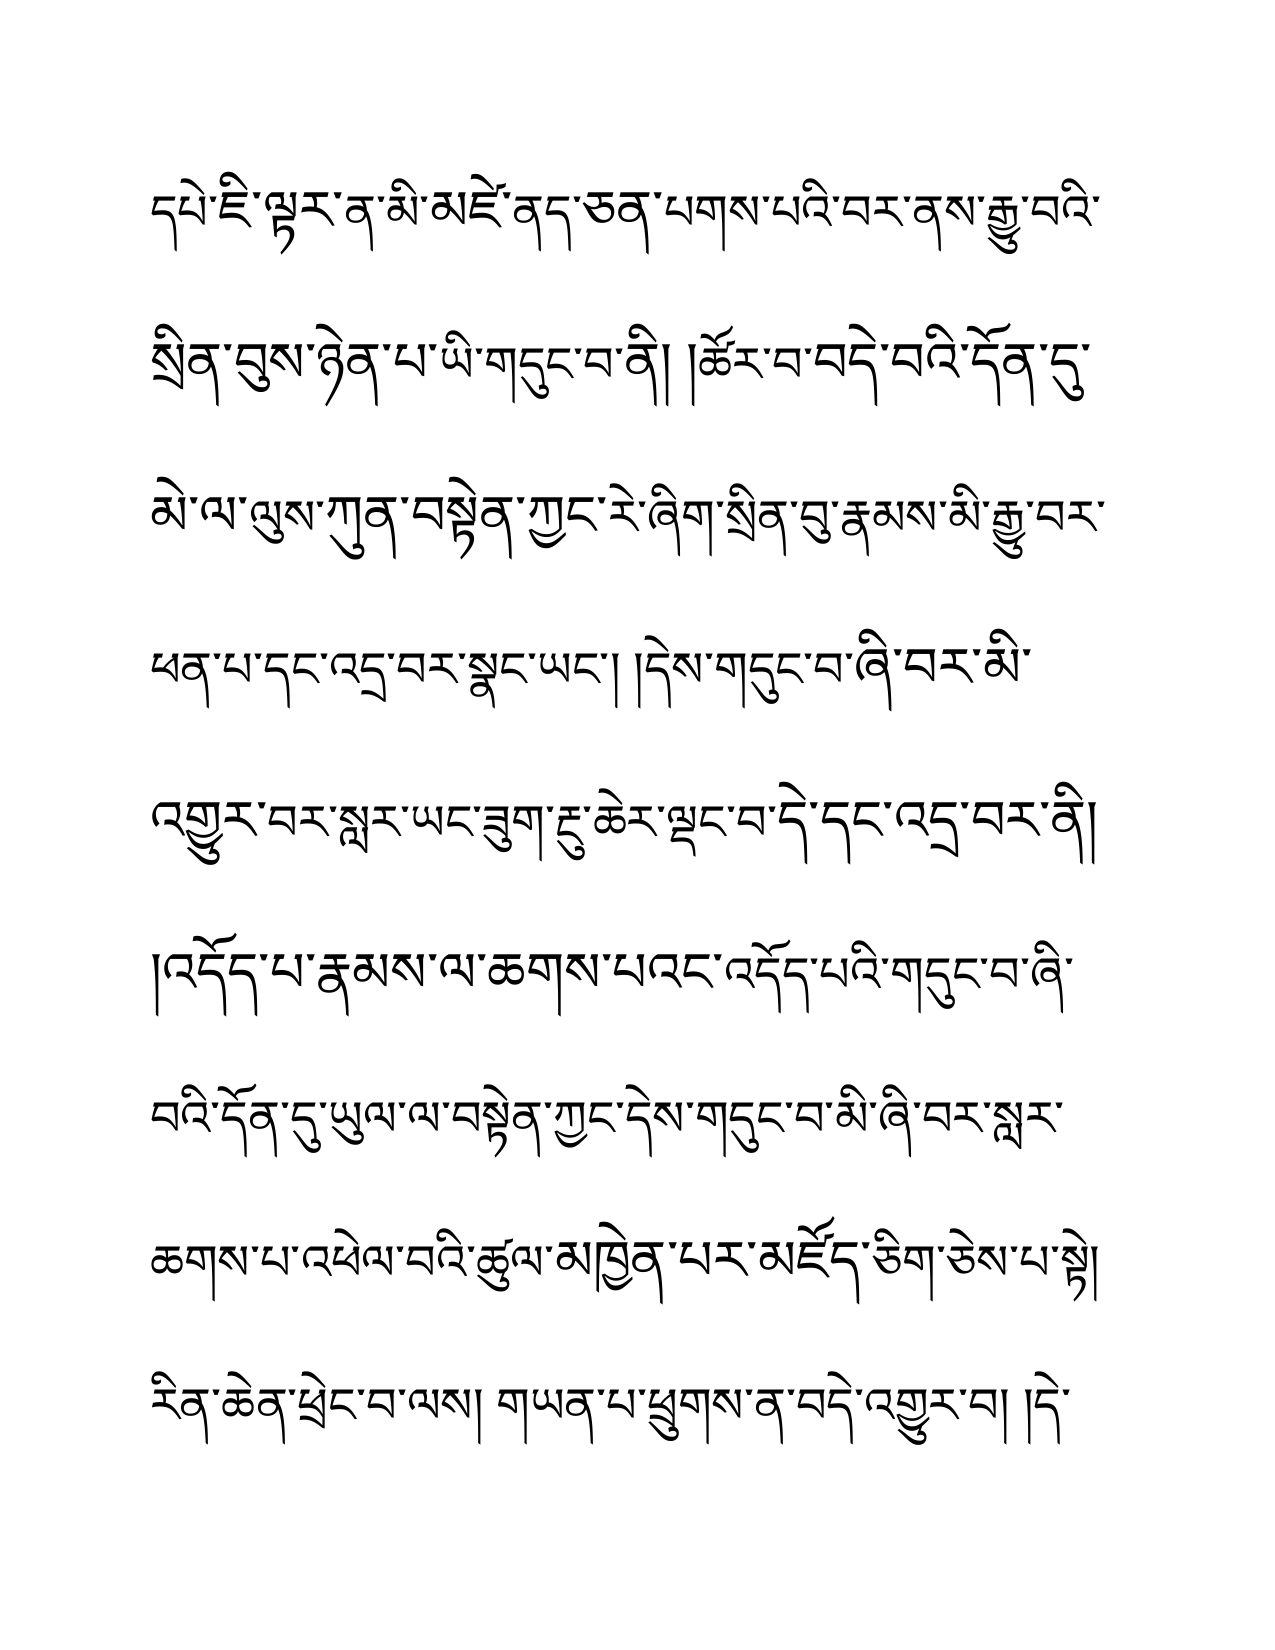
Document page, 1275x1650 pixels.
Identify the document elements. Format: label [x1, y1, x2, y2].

text [150, 150, 1125, 1487]
